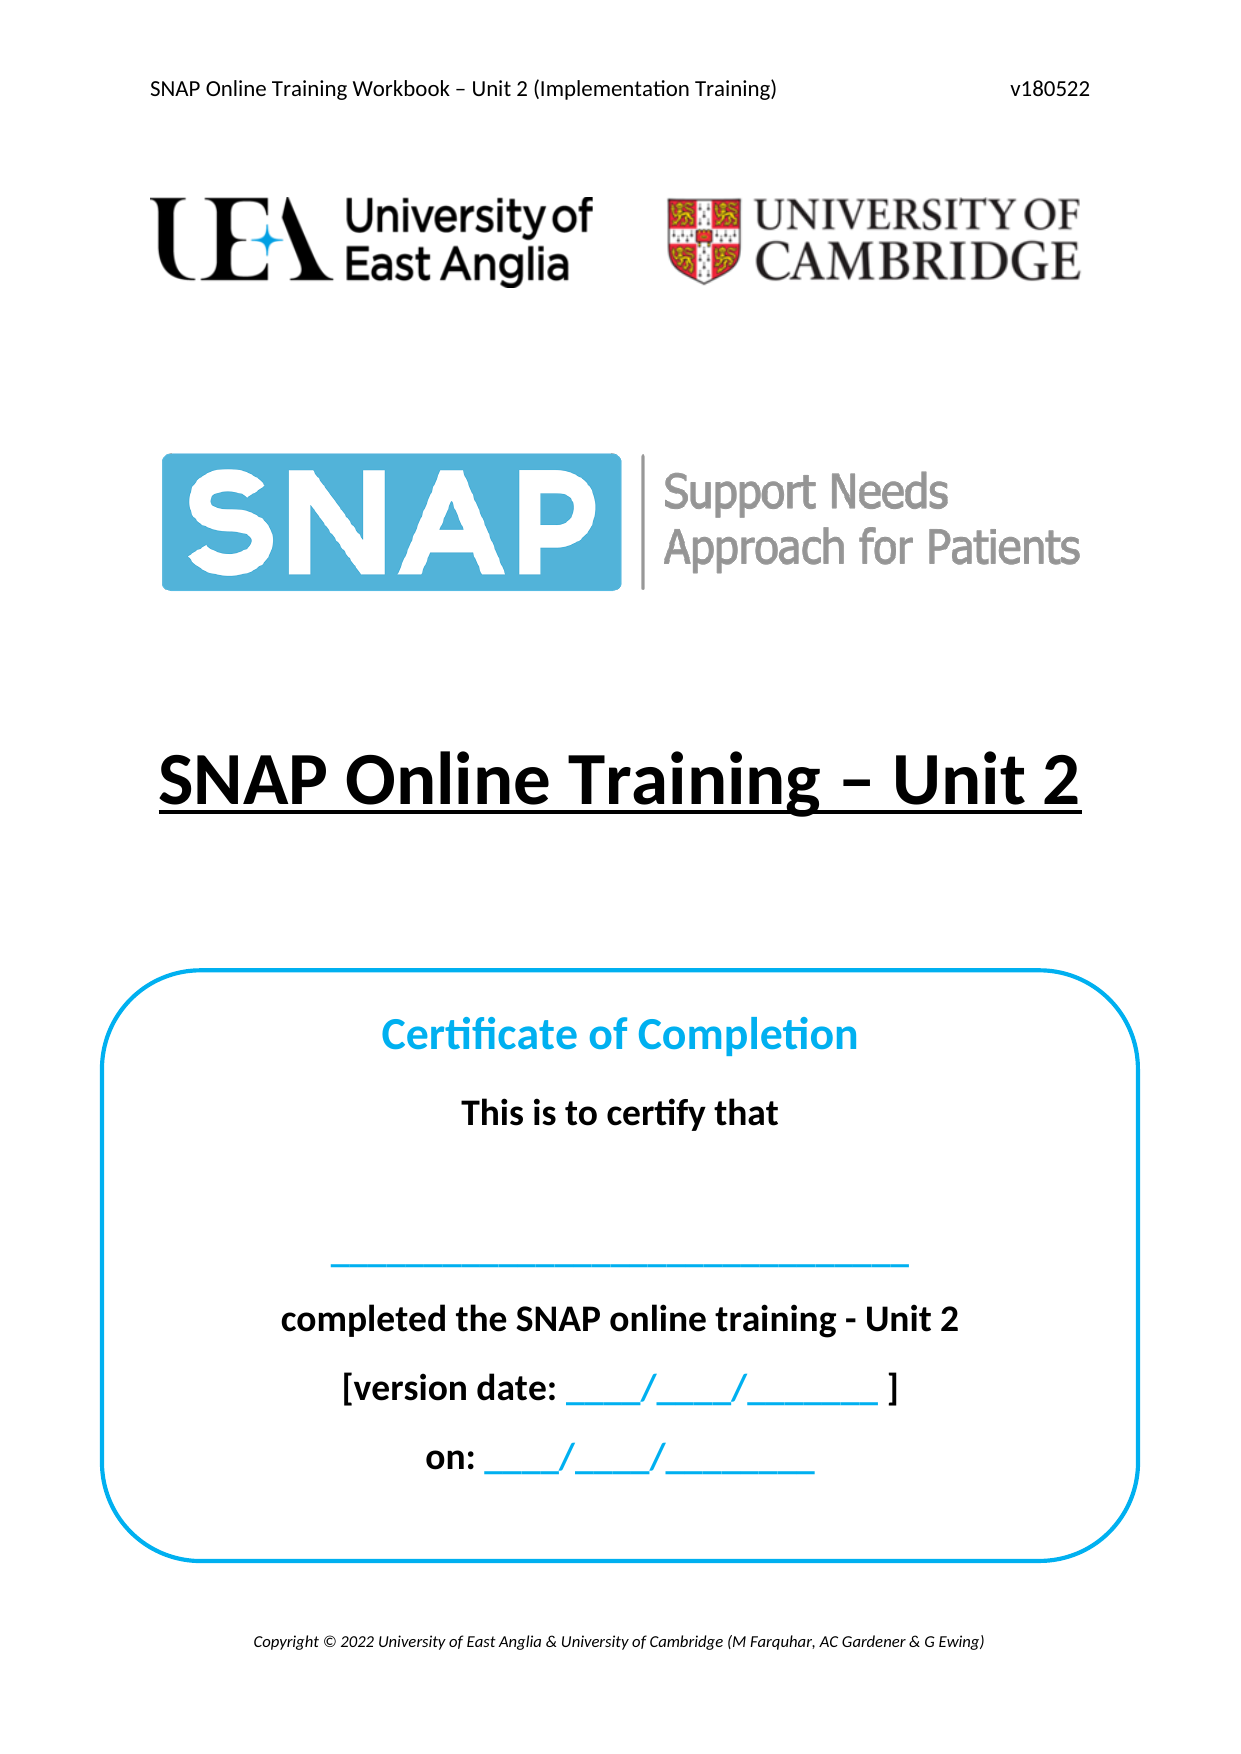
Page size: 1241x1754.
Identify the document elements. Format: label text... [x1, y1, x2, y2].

picture [150, 447, 1091, 598]
picture [150, 197, 593, 288]
picture [665, 196, 1084, 288]
text SNAP Online Training – Unit 2 [150, 732, 1090, 823]
